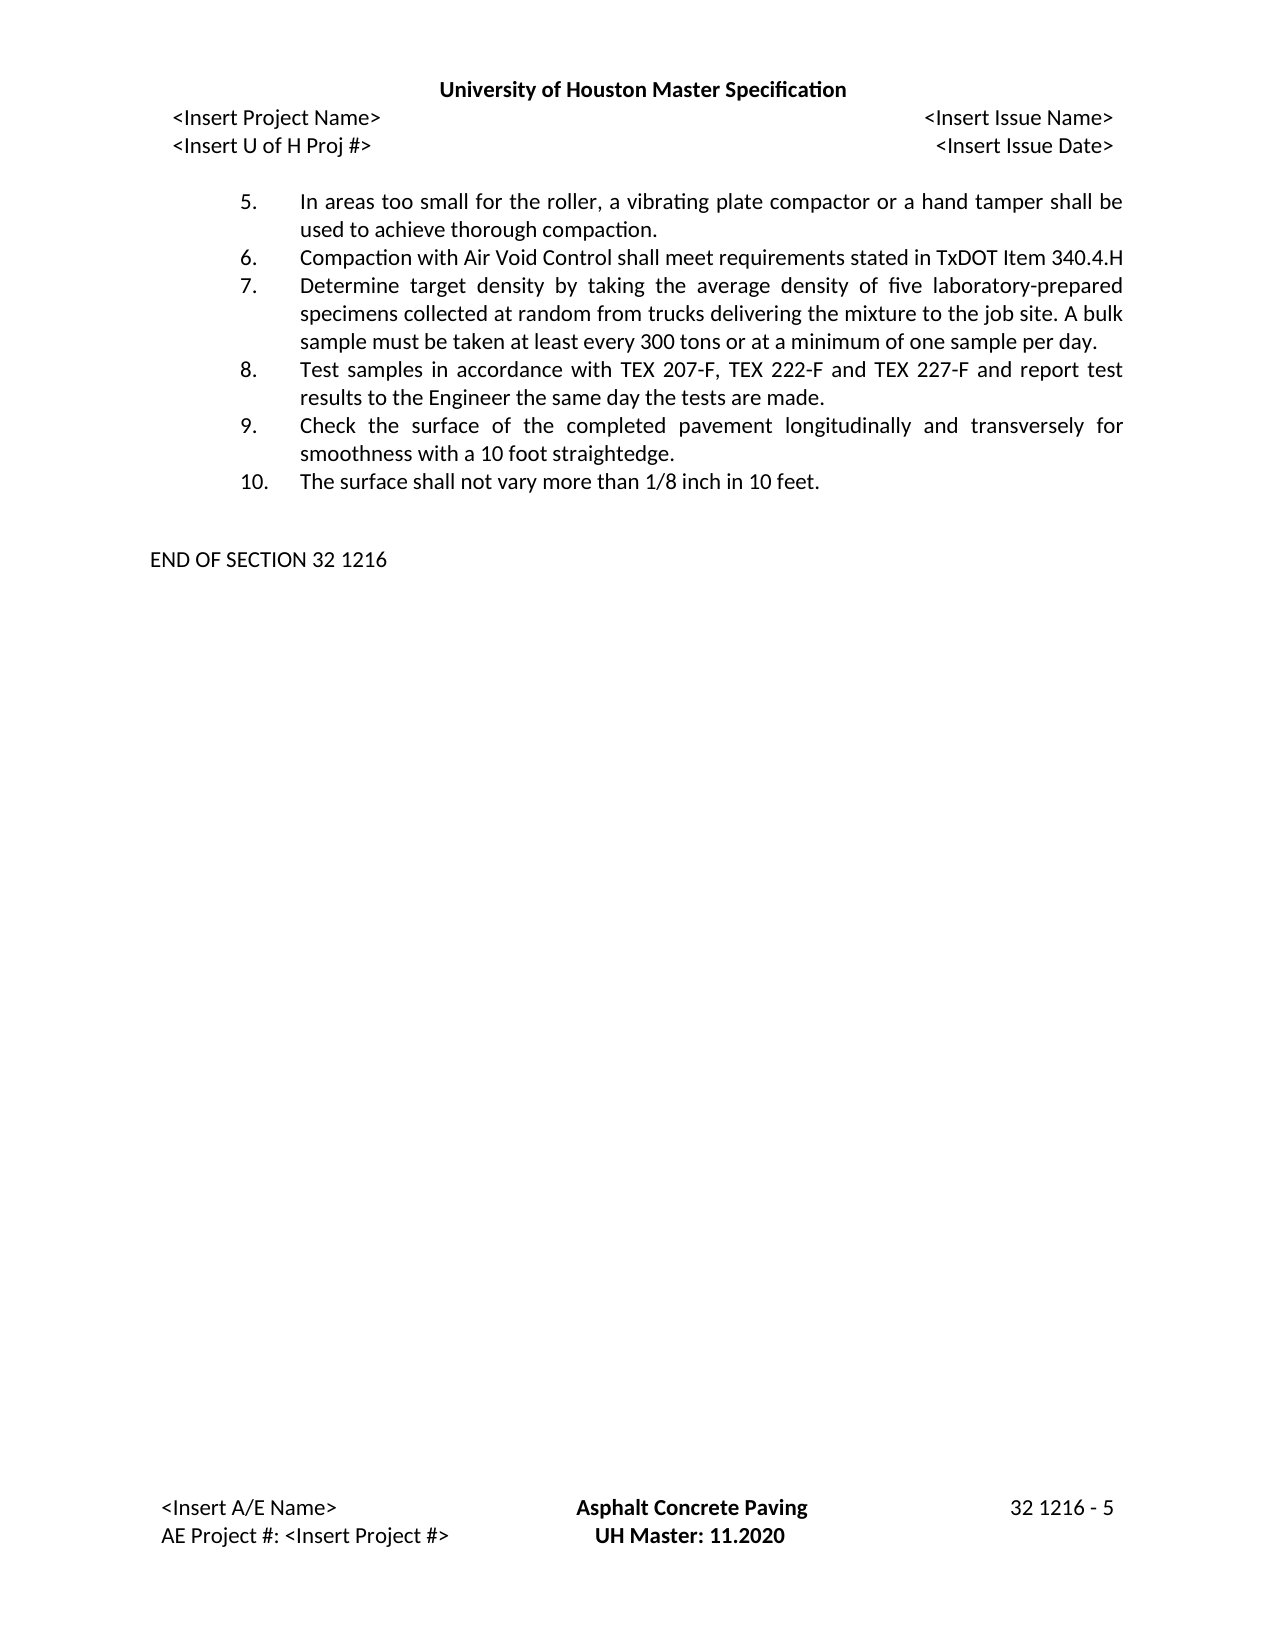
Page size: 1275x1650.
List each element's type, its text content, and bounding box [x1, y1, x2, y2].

text In areas too small for the roller, a vibrating plate compactor or a hand tamper shall be used to achieve thorough compaction. [240, 187, 1125, 243]
text Determine target density by taking the average density of five laboratory-prepared specimens collected at random from trucks delivering the mixture to the job site. A bulk sample must be taken at least every 300 tons or at a minimum of one sample per day. [240, 271, 1125, 355]
text The surface shall not vary more than 1/8 inch in 10 feet. [240, 467, 1125, 495]
text END OF SECTION 32 1216 [150, 545, 1125, 573]
text Check the surface of the completed pavement longitudinally and transversely for smoothness with a 10 foot straightedge. [240, 411, 1125, 467]
text Compaction with Air Void Control shall meet requirements stated in TxDOT Item 340.4.H [240, 243, 1125, 271]
text Test samples in accordance with TEX 207-F, TEX 222-F and TEX 227-F and report test results to the Engineer the same day the tests are made. [240, 355, 1125, 411]
